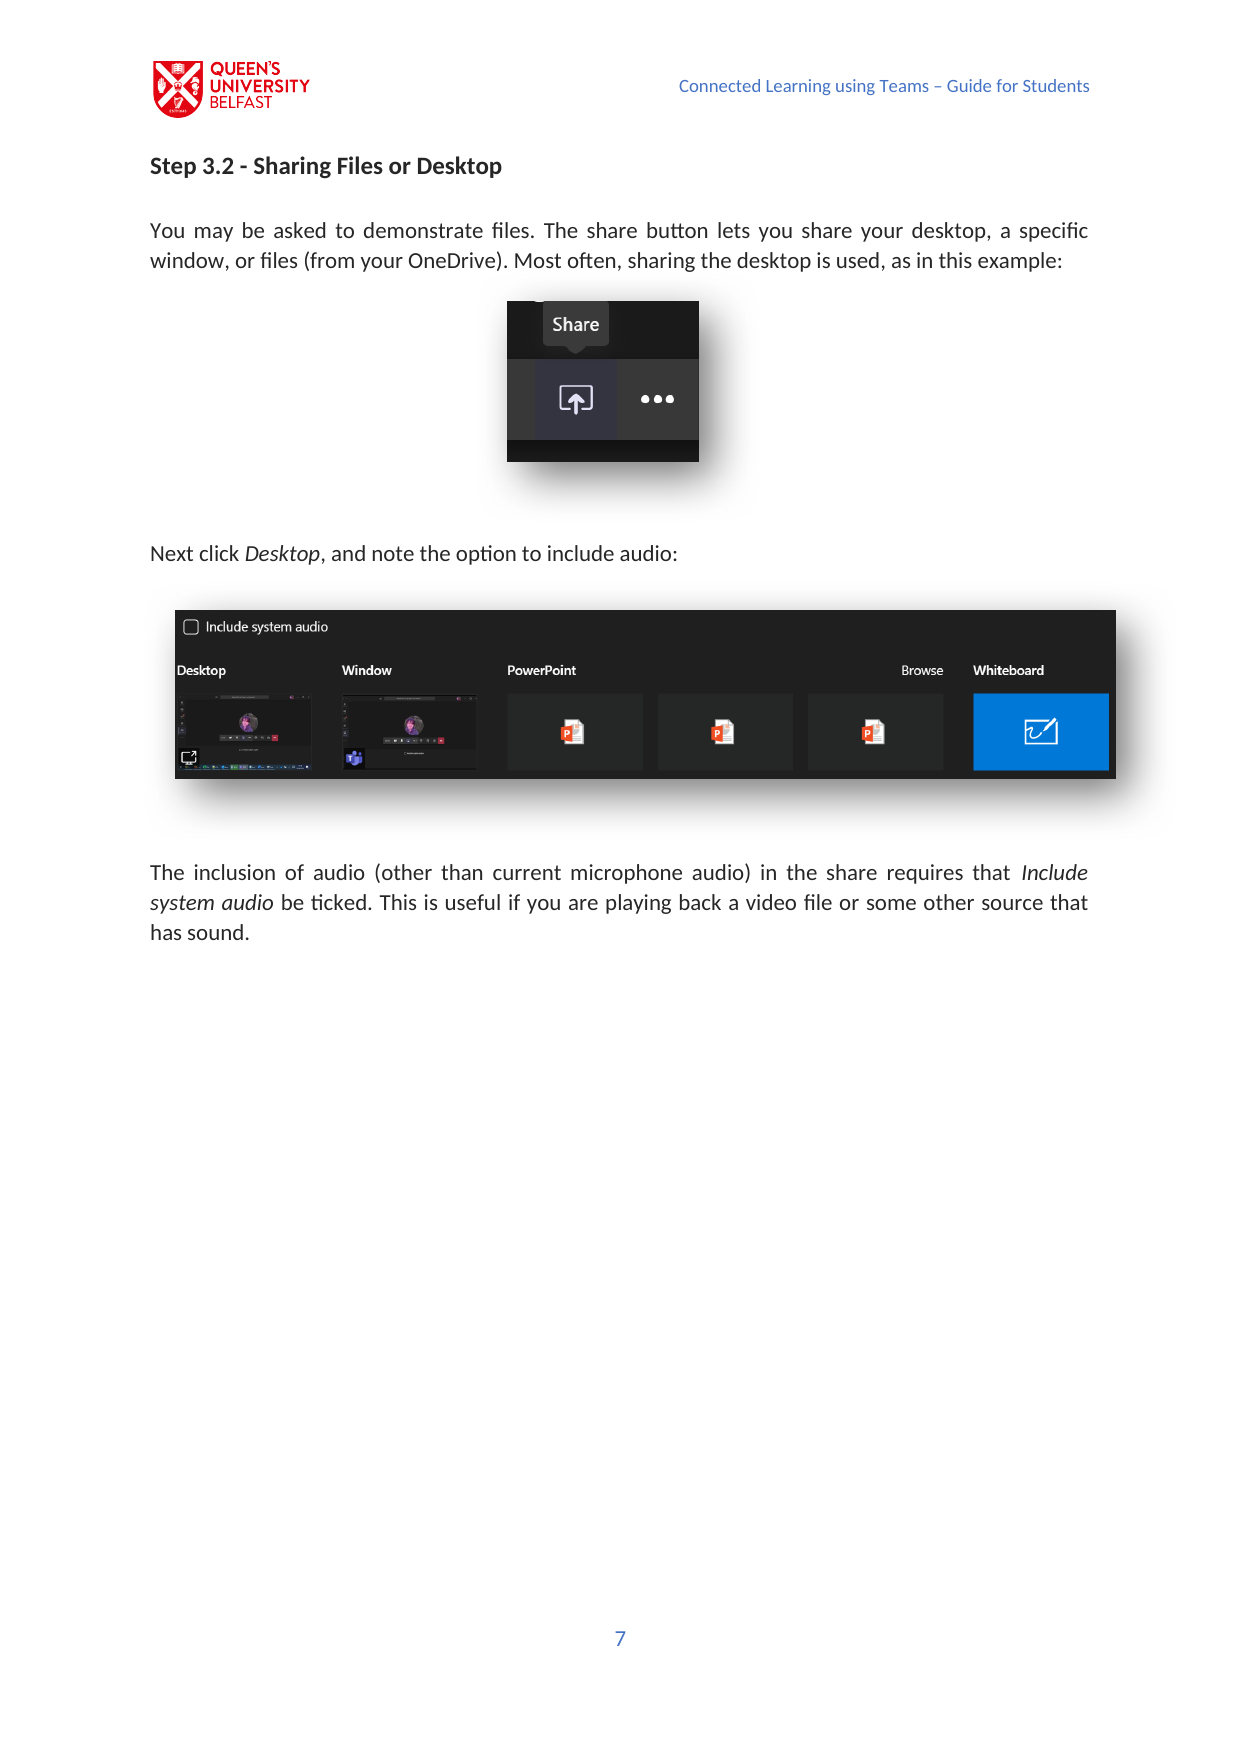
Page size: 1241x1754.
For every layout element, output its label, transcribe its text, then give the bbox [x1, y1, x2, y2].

list Step 3.2 - Sharing Files or Desktop [150, 150, 1090, 181]
picture [153, 61, 310, 118]
list You may be asked to demonstrate files. The share button lets you share your desktop, a specific window, or files (from your OneDrive). Most often, sharing the desktop is used, as in this example: [150, 216, 1090, 274]
picture [175, 610, 1116, 779]
text Next click Desktop, and note the option to include audio: [150, 539, 1090, 567]
picture [507, 301, 699, 462]
text The inclusion of audio (other than current microphone audio) in the share requires that Include system audio be ticked. This is useful if you are playing back a video file or some other source that has sound. [150, 858, 1090, 946]
